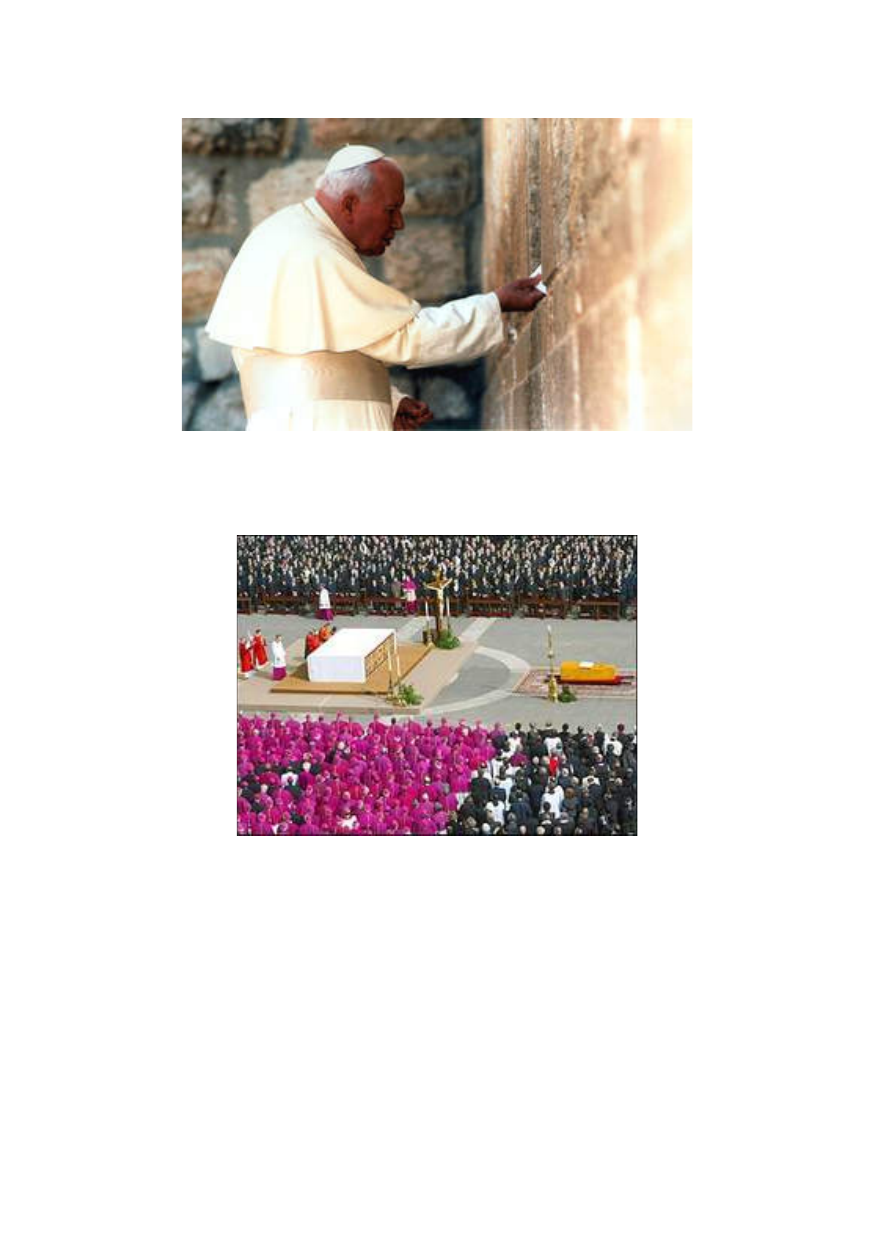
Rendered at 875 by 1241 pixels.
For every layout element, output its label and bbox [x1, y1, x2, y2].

picture [181, 118, 693, 431]
picture [236, 535, 638, 836]
